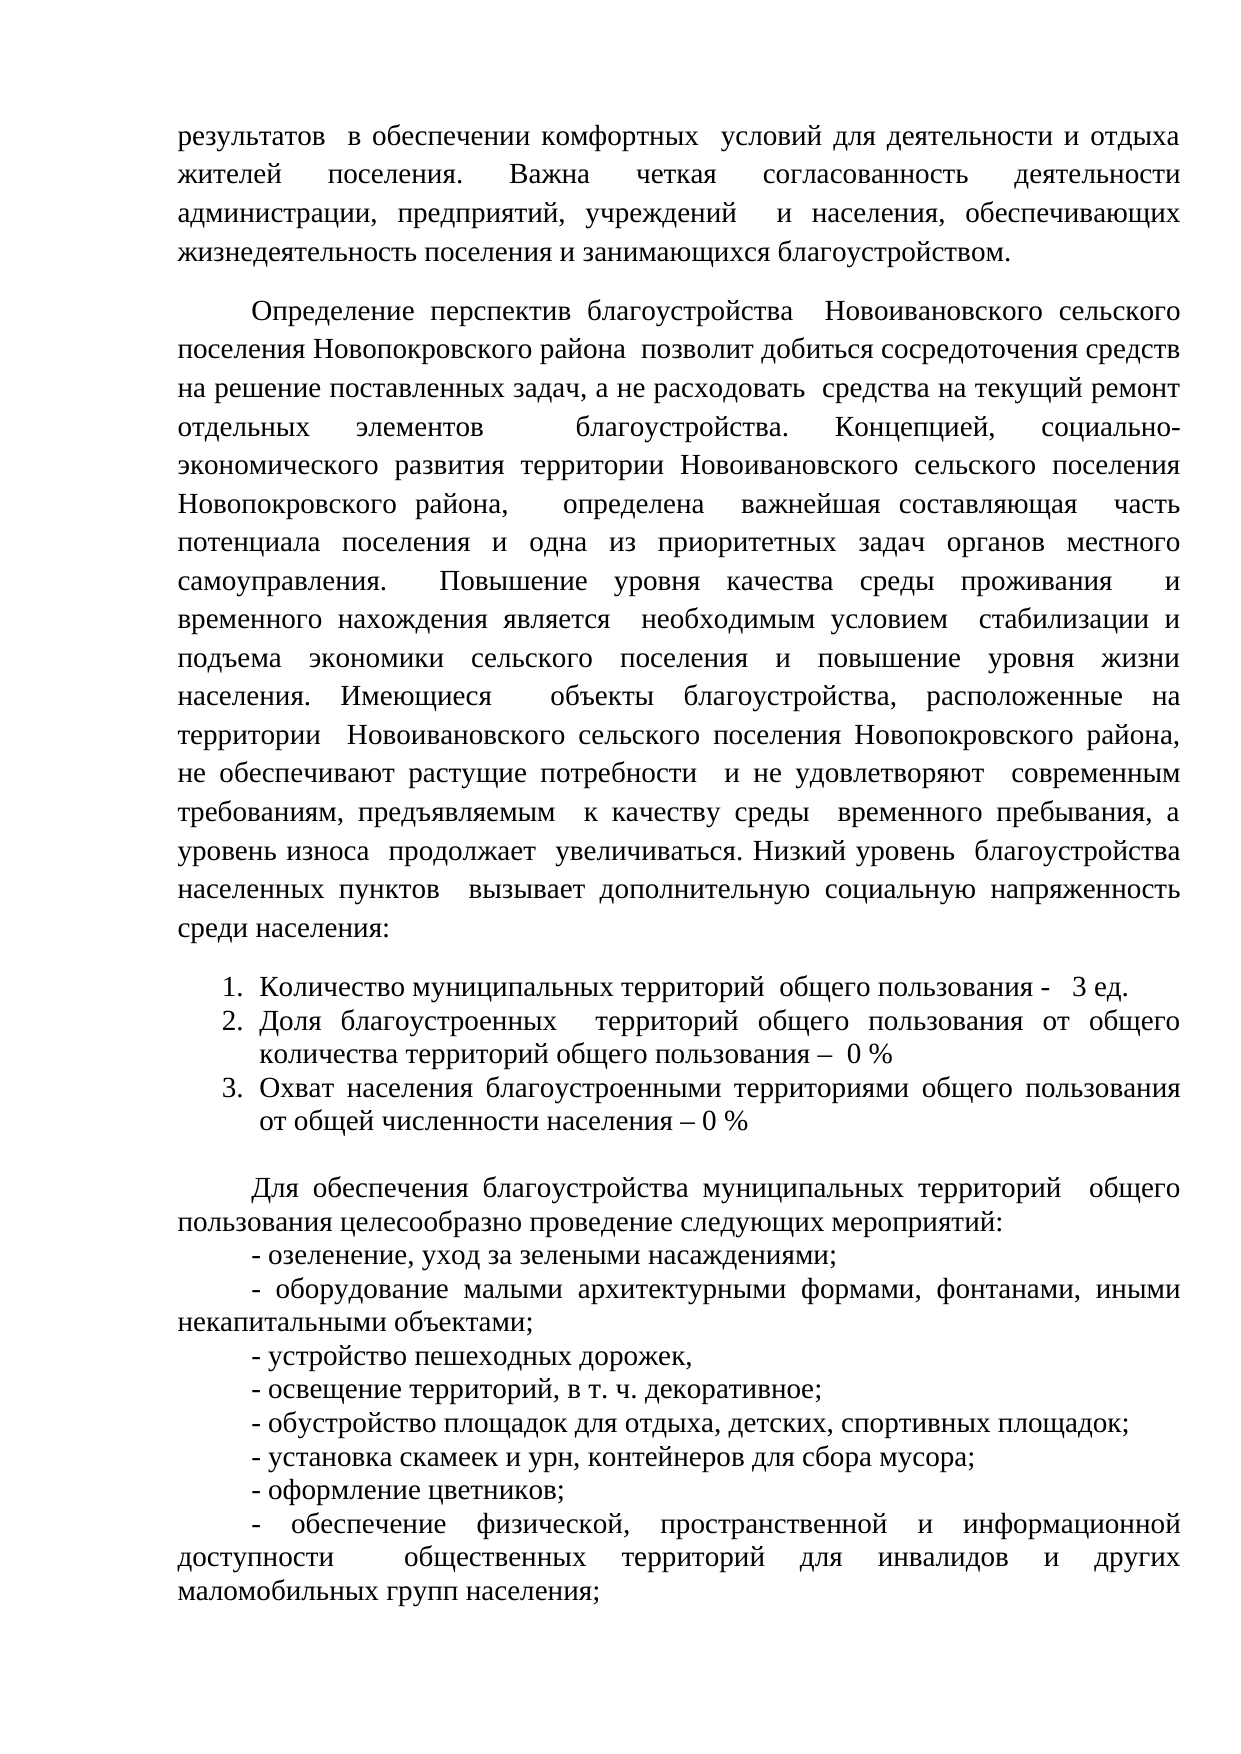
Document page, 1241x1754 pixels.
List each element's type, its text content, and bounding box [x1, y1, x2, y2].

text Для обеспечения благоустройства муниципальных территорий общего пользования целесообразно проведение следующих мероприятий: [177, 1170, 1181, 1237]
text - установка скамеек и урн, контейнеров для сбора мусора; [177, 1439, 1181, 1472]
text - озеленение, уход за зелеными насаждениями; [177, 1237, 1181, 1271]
list Охват населения благоустроенными территориями общего пользования от общей численности населения – 0 % [222, 1070, 1181, 1137]
list Доля благоустроенных территорий общего пользования от общего количества территорий общего пользования – 0 % [222, 1003, 1181, 1070]
text - освещение территорий, в т. ч. декоративное; [177, 1372, 1181, 1405]
text - оформление цветников; [177, 1472, 1181, 1506]
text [177, 118, 1181, 267]
text - обустройство площадок для отдыха, детских, спортивных площадок; [177, 1405, 1181, 1439]
text - обеспечение физической, пространственной и информационной доступности общественных территорий для инвалидов и других маломобильных групп населения; [177, 1506, 1181, 1606]
text - оборудование малыми архитектурными формами, фонтанами, иными некапитальными объектами; [177, 1271, 1181, 1338]
list Количество муниципальных территорий общего пользования - 3 ед. [222, 969, 1181, 1003]
text Определение перспектив благоустройства Новоивановского сельского поселения Новопокровского района позволит добиться сосредоточения средств на решение поставленных задач, а не расходовать средства на текущий ремонт отдельных элементов благоустройства. Концепцией, социально- экономического развития территории Новоивановского сельского поселения Новопокровского района, определена важнейшая составляющая часть потенциала поселения и одна из приоритетных задач органов местного самоуправления. Повышение уровня качества среды проживания и временного нахождения является необходимым условием стабилизации и подъема экономики сельского поселения и повышение уровня жизни населения. Имеющиеся объекты благоустройства, расположенные на территории Новоивановского сельского поселения Новопокровского района, не обеспечивают растущие потребности и не удовлетворяют современным требованиям, предъявляемым к качеству среды временного пребывания, а уровень износа продолжает увеличиваться. Низкий уровень благоустройства населенных пунктов вызывает дополнительную социальную напряженность среди населения: [177, 293, 1181, 943]
text - устройство пешеходных дорожек, [177, 1338, 1181, 1372]
